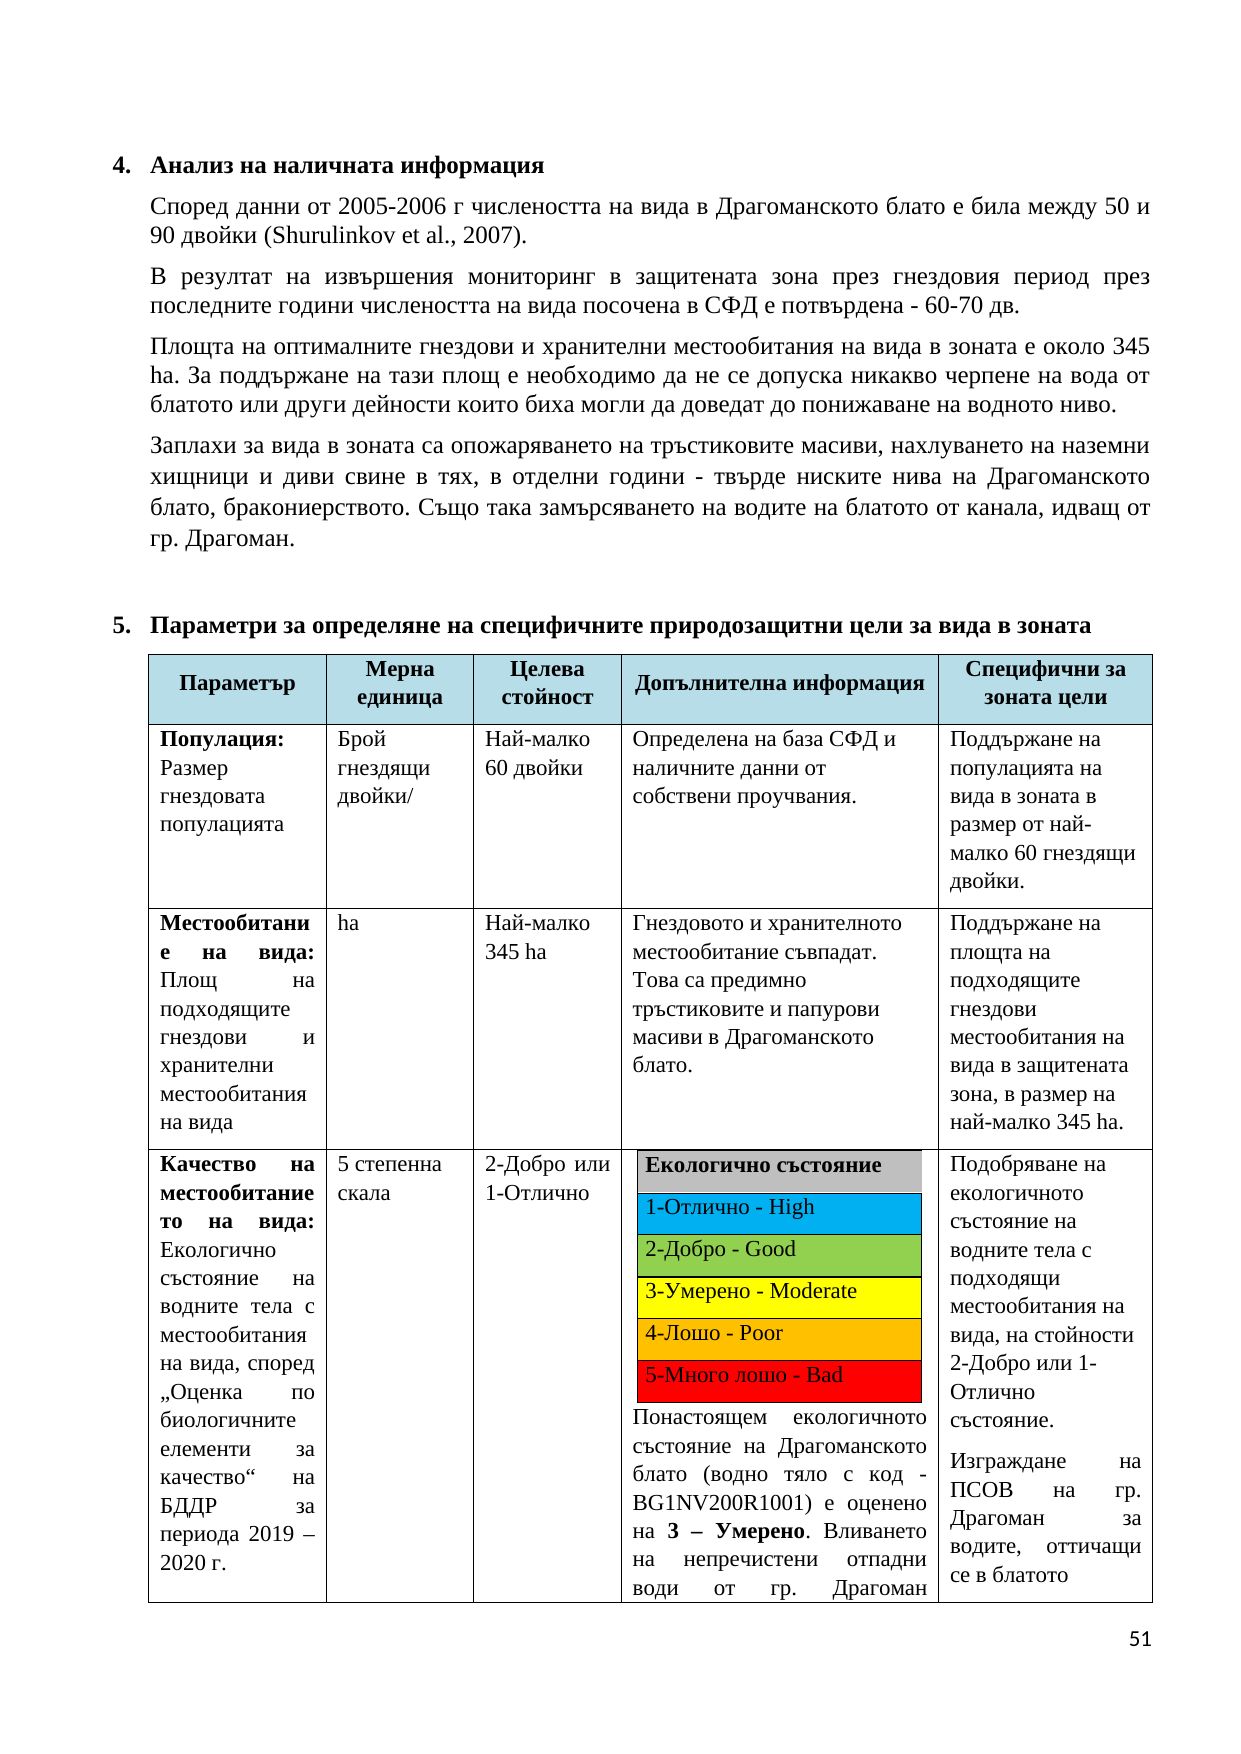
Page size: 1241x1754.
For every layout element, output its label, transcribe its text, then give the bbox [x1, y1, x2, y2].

table_header Параметър [149, 655, 326, 724]
table_cell 2-Добро или 1-Отлично [474, 1150, 621, 1602]
text Площта на оптималните гнездови и хранителни местообитания на вида в зоната е около 345 ha. За поддържане на тази площ е необходимо да не се допуска никакво черпене на вода от блатото или други дейности които биха могли да доведат до понижаване на водното ниво. [150, 331, 1152, 417]
table_cell Определена на база СФД и наличните данни от собствени проучвания. [622, 725, 938, 908]
table_cell Поддържане на популацията на вида в зоната в размер от най-малко 60 гнездящи двойки. [939, 725, 1152, 908]
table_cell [939, 1150, 1152, 1602]
table_header Специфични за зоната цели [939, 655, 1152, 724]
list Анализ на наличната информация [112, 150, 1152, 179]
table_header Допълнителна информация [622, 655, 938, 724]
text Според данни от 2005-2006 г числеността на вида в Драгоманското блато е била между 50 и 90 двойки (Shurulinkov et al., 2007). [150, 191, 1152, 249]
table_cell Най-малко 60 двойки [474, 725, 621, 908]
text Заплахи за вида в зоната са опожаряването на тръстиковите масиви, нахлуването на наземни хищници и диви свине в тях, в отделни години - твърде ниските нива на Драгоманското блато, бракониерството. Също така замърсяването на водите на блатото от канала, идващ от гр. Драгоман. [150, 430, 1152, 552]
table_cell Местообитание на вида: Площ на подходящите гнездови и хранителни местообитания на вида [149, 909, 326, 1149]
table_cell 5 степенна скала [327, 1150, 473, 1602]
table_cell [149, 1150, 326, 1602]
list Параметри за определяне на специфичните природозащитни цели за вида в зоната [112, 610, 1152, 639]
table_cell Поддържане на площта на подходящите гнездови местообитания на вида в защитената зона, в размер на най-малко 345 ha. [939, 909, 1152, 1149]
table_cell ha [327, 909, 473, 1149]
table_header Целева стойност [474, 655, 621, 724]
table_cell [622, 1150, 938, 1602]
table_header Мерна единица [327, 655, 473, 724]
text В резултат на извършения мониторинг в защитената зона през гнездовия период през последните години числеността на вида посочена в СФД е потвърдена - 60-70 дв. [150, 261, 1152, 319]
table_cell Брой гнездящи двойки/ [327, 725, 473, 908]
table_cell Популация: Размер гнездовата популацията [149, 725, 326, 908]
table_cell Най-малко 345 ha [474, 909, 621, 1149]
table_cell Гнездовото и хранителното местообитание съвпадат. Това са предимно тръстиковите и папурови масиви в Драгоманското блато. [622, 909, 938, 1149]
